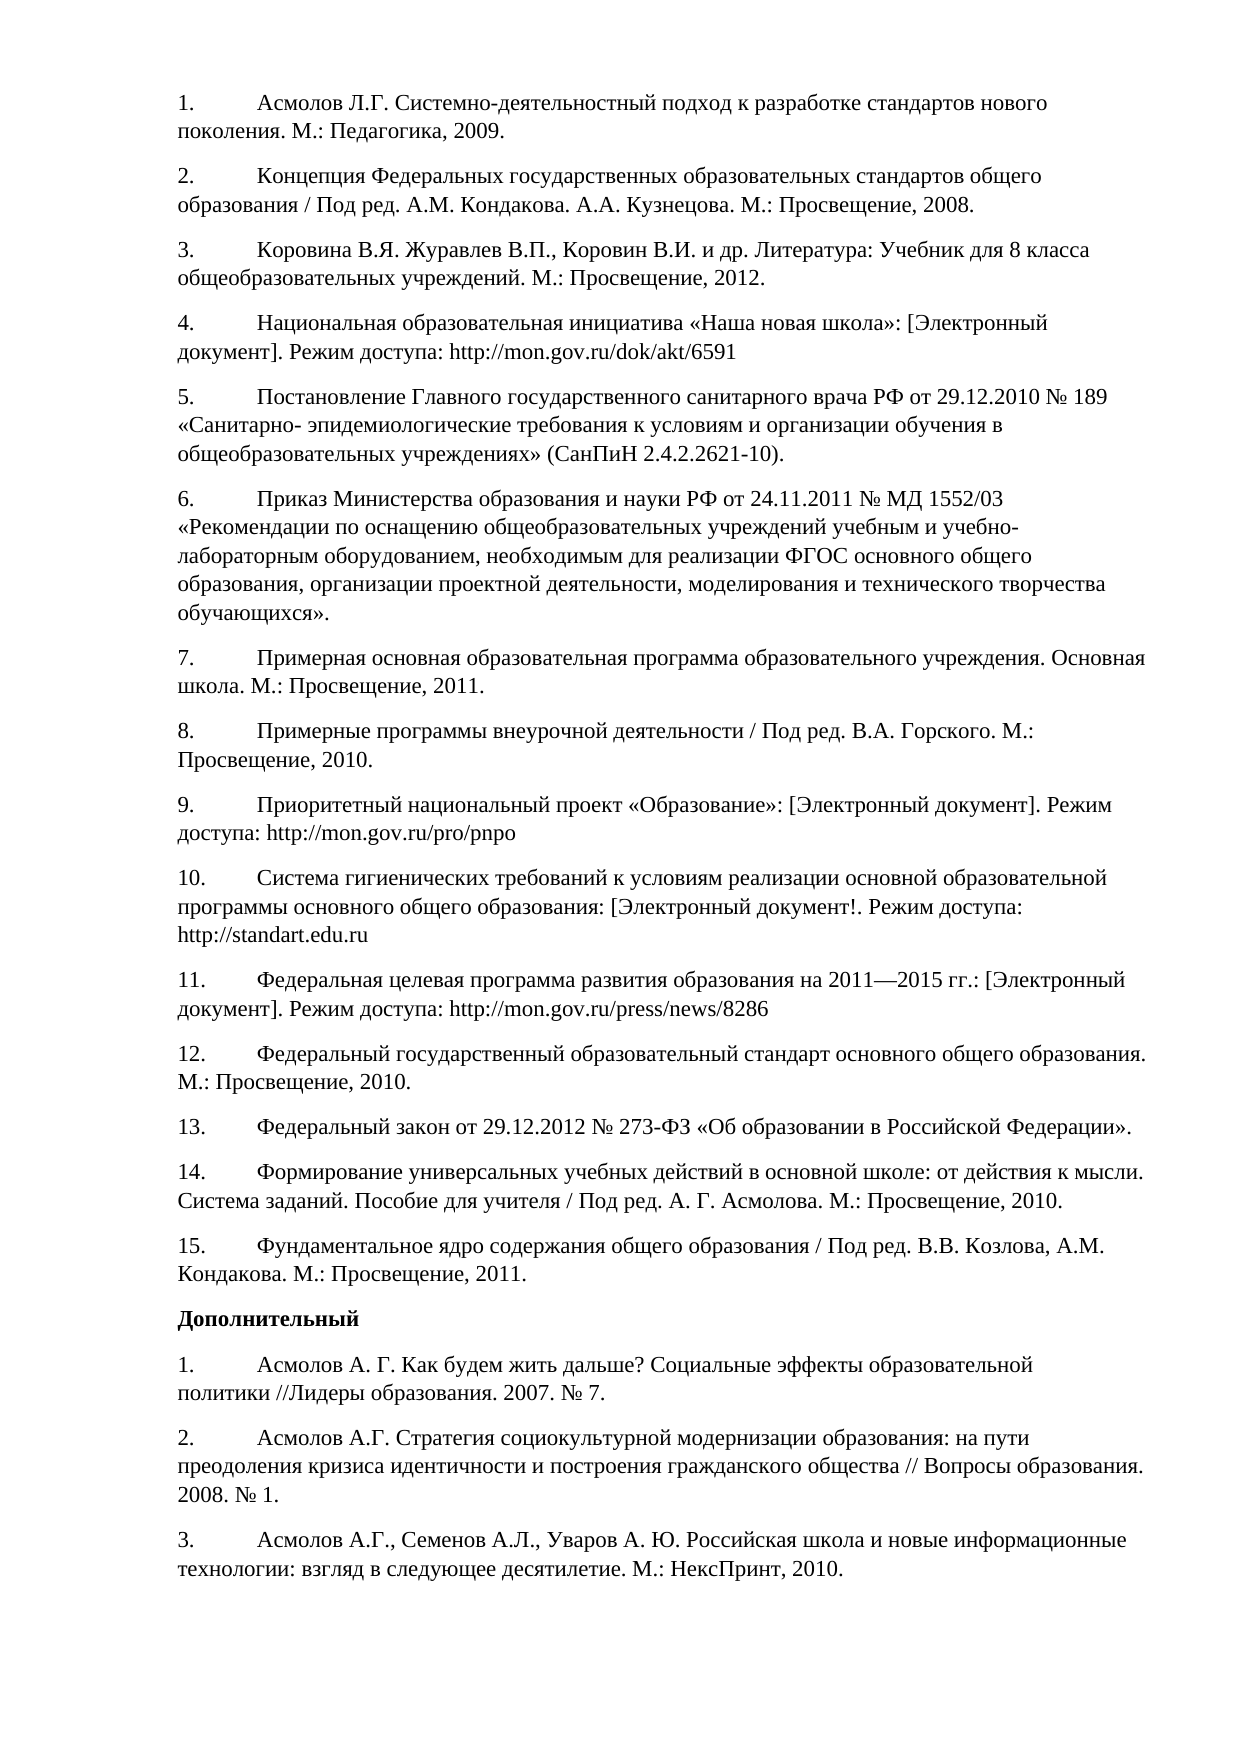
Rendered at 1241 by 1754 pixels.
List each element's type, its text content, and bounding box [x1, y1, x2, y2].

text Дополнительный [177, 1306, 1152, 1332]
text 9. Приоритетный национальный проект «Образование»: [Электронный документ]. Режим доступа: http://mon.gov.ru/pro/pnpo [177, 791, 1152, 846]
text 11. Федеральная целевая программа развития образования на 2011—2015 гг.: [Электронный документ]. Режим доступа: http://mon.gov.ru/press/news/8286 [177, 966, 1152, 1021]
text 12. Федеральный государственный образовательный стандарт основного общего образования. М.: Просвещение, 2010. [177, 1040, 1152, 1094]
text 7. Примерная основная образовательная программа образовательного учреждения. Основная школа. М.: Просвещение, 2011. [177, 644, 1152, 698]
text 1. Асмолов А. Г. Как будем жить дальше? Социальные эффекты образовательной политики //Лидеры образования. 2007. № 7. [177, 1351, 1152, 1405]
text 14. Формирование универсальных учебных действий в основной школе: от действия к мысли. Система заданий. Пособие для учителя / Под ред. А. Г. Асмолова. М.: Просвещение, 2010. [177, 1158, 1152, 1213]
text 1. Асмолов Л.Г. Системно-деятельностный подход к разработке стандартов нового поколения. М.: Педагогика, 2009. [177, 89, 1152, 143]
text 2. Асмолов А.Г. Стратегия социокультурной модернизации образования: на пути преодоления кризиса идентичности и построения гражданского общества // Вопросы образования. 2008. № 1. [177, 1424, 1152, 1507]
text 8. Примерные программы внеурочной деятельности / Под ред. В.А. Горского. М.: Просвещение, 2010. [177, 717, 1152, 772]
text 13. Федеральный закон от 29.12.2012 № 273-ФЗ «Об образовании в Российской Федерации». [177, 1113, 1152, 1140]
text 3. Коровина В.Я. Журавлев В.П., Коровин В.И. и др. Литература: Учебник для 8 класса общеобразовательных учреждений. М.: Просвещение, 2012. [177, 236, 1152, 291]
text 10. Система гигиенических требований к условиям реализации основной образовательной программы основного общего образования: [Электронный документ!. Режим доступа: http://standart.edu.ru [177, 864, 1152, 947]
text 15. Фундаментальное ядро содержания общего образования / Под ред. В.В. Козлова, А.М. Кондакова. М.: Просвещение, 2011. [177, 1232, 1152, 1287]
text 3. Асмолов А.Г., Семенов А.Л., Уваров А. Ю. Российская школа и новые информационные технологии: взгляд в следующее десятилетие. М.: НексПринт, 2010. [177, 1526, 1152, 1581]
text 6. Приказ Министерства образования и науки РФ от 24.11.2011 № МД 1552/03 «Рекомендации по оснащению общеобразовательных учреждений учебным и учебно-лабораторным оборудованием, необходимым для реализации ФГОС основного общего образования, организации проектной деятельности, моделирования и технического творчества обучающихся». [177, 485, 1152, 625]
text 2. Концепция Федеральных государственных образовательных стандартов общего образования / Под ред. А.М. Кондакова. А.А. Кузнецова. М.: Просвещение, 2008. [177, 162, 1152, 217]
text 5. Постановление Главного государственного санитарного врача РФ от 29.12.2010 № 189 «Санитарно- эпидемиологические требования к условиям и организации обучения в общеобразовательных учреждениях» (СанПиН 2.4.2.2621-10). [177, 383, 1152, 466]
text 4. Национальная образовательная инициатива «Наша новая школа»: [Электронный документ]. Режим доступа: http://mon.gov.ru/dok/akt/6591 [177, 309, 1152, 364]
